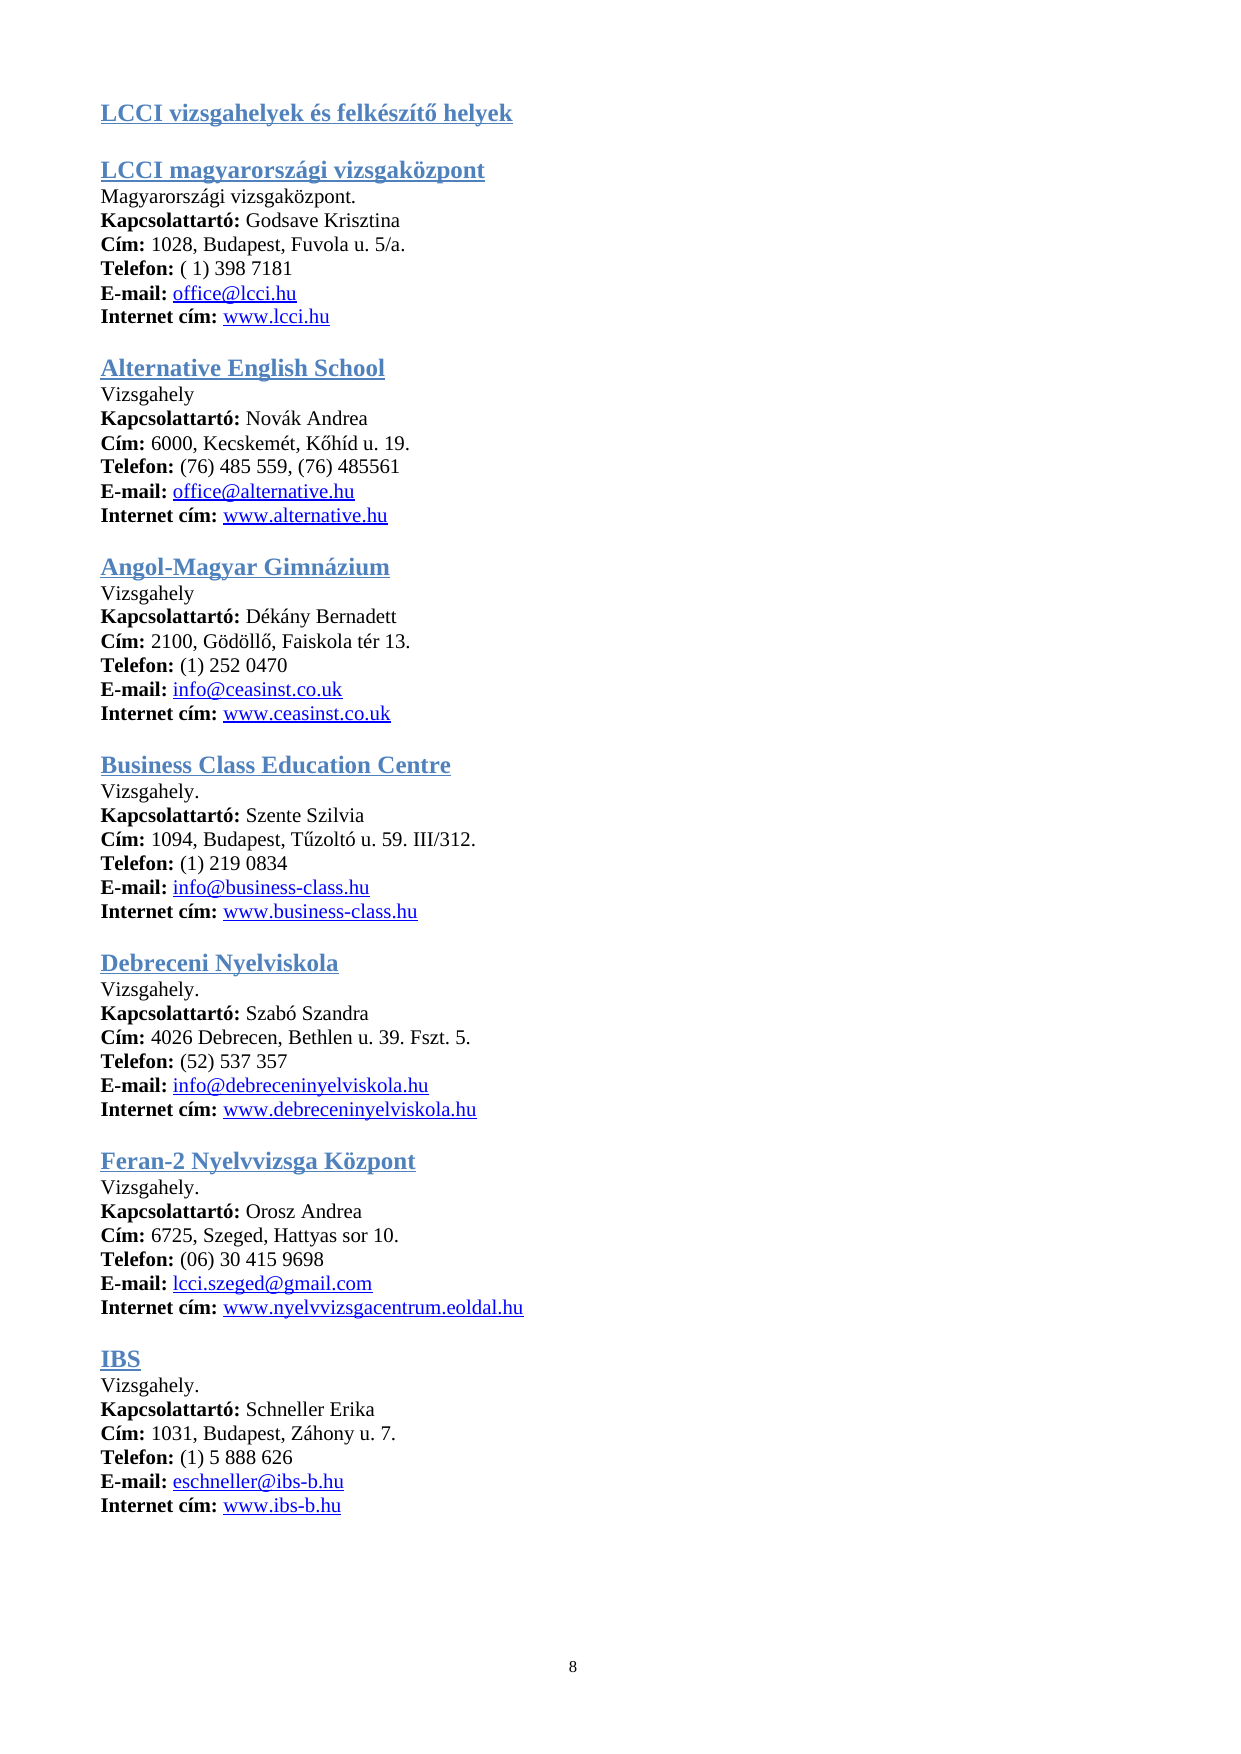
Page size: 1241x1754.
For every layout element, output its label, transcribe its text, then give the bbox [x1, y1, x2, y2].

subtitle LCCI magyarországi vizsgaközpont [100, 155, 1140, 184]
text Magyarországi vizsgaközpont. Kapcsolattartó: Cím: 1028, Budapest, Fuvola u. 5/a. Telefon: ( 1) 398 7181 E-mail: office@lcci.hu Internet cím: www.lcci.hu [100, 184, 1140, 328]
text Vizsgahely Kapcsolattartó: Novák Andrea Cím: 6000, Kecskemét, Kőhíd u. 19. Telefon: (76) 485 559, (76) 485561 E-mail: office@alternative.hu Internet cím: www.alternative.hu [100, 382, 1140, 527]
subtitle IBS [100, 1344, 1140, 1373]
subtitle LCCI vizsgahelyek és felkészítő helyek [100, 98, 1140, 127]
subtitle Angol-Magyar Gimnázium [100, 552, 1140, 580]
text Vizsgahely. Kapcsolattartó: Schneller Erika Cím: 1031, Budapest, Záhony u. 7. Telefon: (1) 5 888 626 E-mail: eschneller@ibs-b.hu Internet cím: www.ibs-b.hu [100, 1373, 1140, 1517]
text Vizsgahely. Kapcsolattartó: Szabó Szandra Cím: 4026 Debrecen, Bethlen u. 39. Fszt. 5. Telefon: (52) 537 357 E-mail: info@debreceninyelviskola.hu Internet cím: www.debreceninyelviskola.hu [100, 977, 1140, 1121]
subtitle Debreceni Nyelviskola [100, 948, 1140, 977]
text Vizsgahely. Kapcsolattartó: Cím: 6725, , Hattyas sor 10. Telefon: (06) 30 415 9698 E-mail: lcci.szeged@gmail.com Internet cím: www.nyelvvizsgacentrum.eoldal.hu [100, 1175, 1140, 1319]
text Vizsgahely Kapcsolattartó: Dékány Bernadett Cím: 2100, Gödöllő, Faiskola tér 13. Telefon: (1) 252 0470 E-mail: info@ceasinst.co.uk Internet cím: www.ceasinst.co.uk [100, 580, 1140, 725]
subtitle Business Class Education Centre [100, 750, 1140, 778]
text Vizsgahely. Kapcsolattartó: Szente Szilvia Cím: 1094, Budapest, Tűzoltó u. 59. III/312. Telefon: (1) 219 0834 E-mail: info@business-class.hu Internet cím: www.business-class.hu [100, 778, 1140, 923]
subtitle Alternative English School [100, 353, 1140, 382]
subtitle Feran-2 Nyelvvizsga Központ [100, 1146, 1140, 1175]
